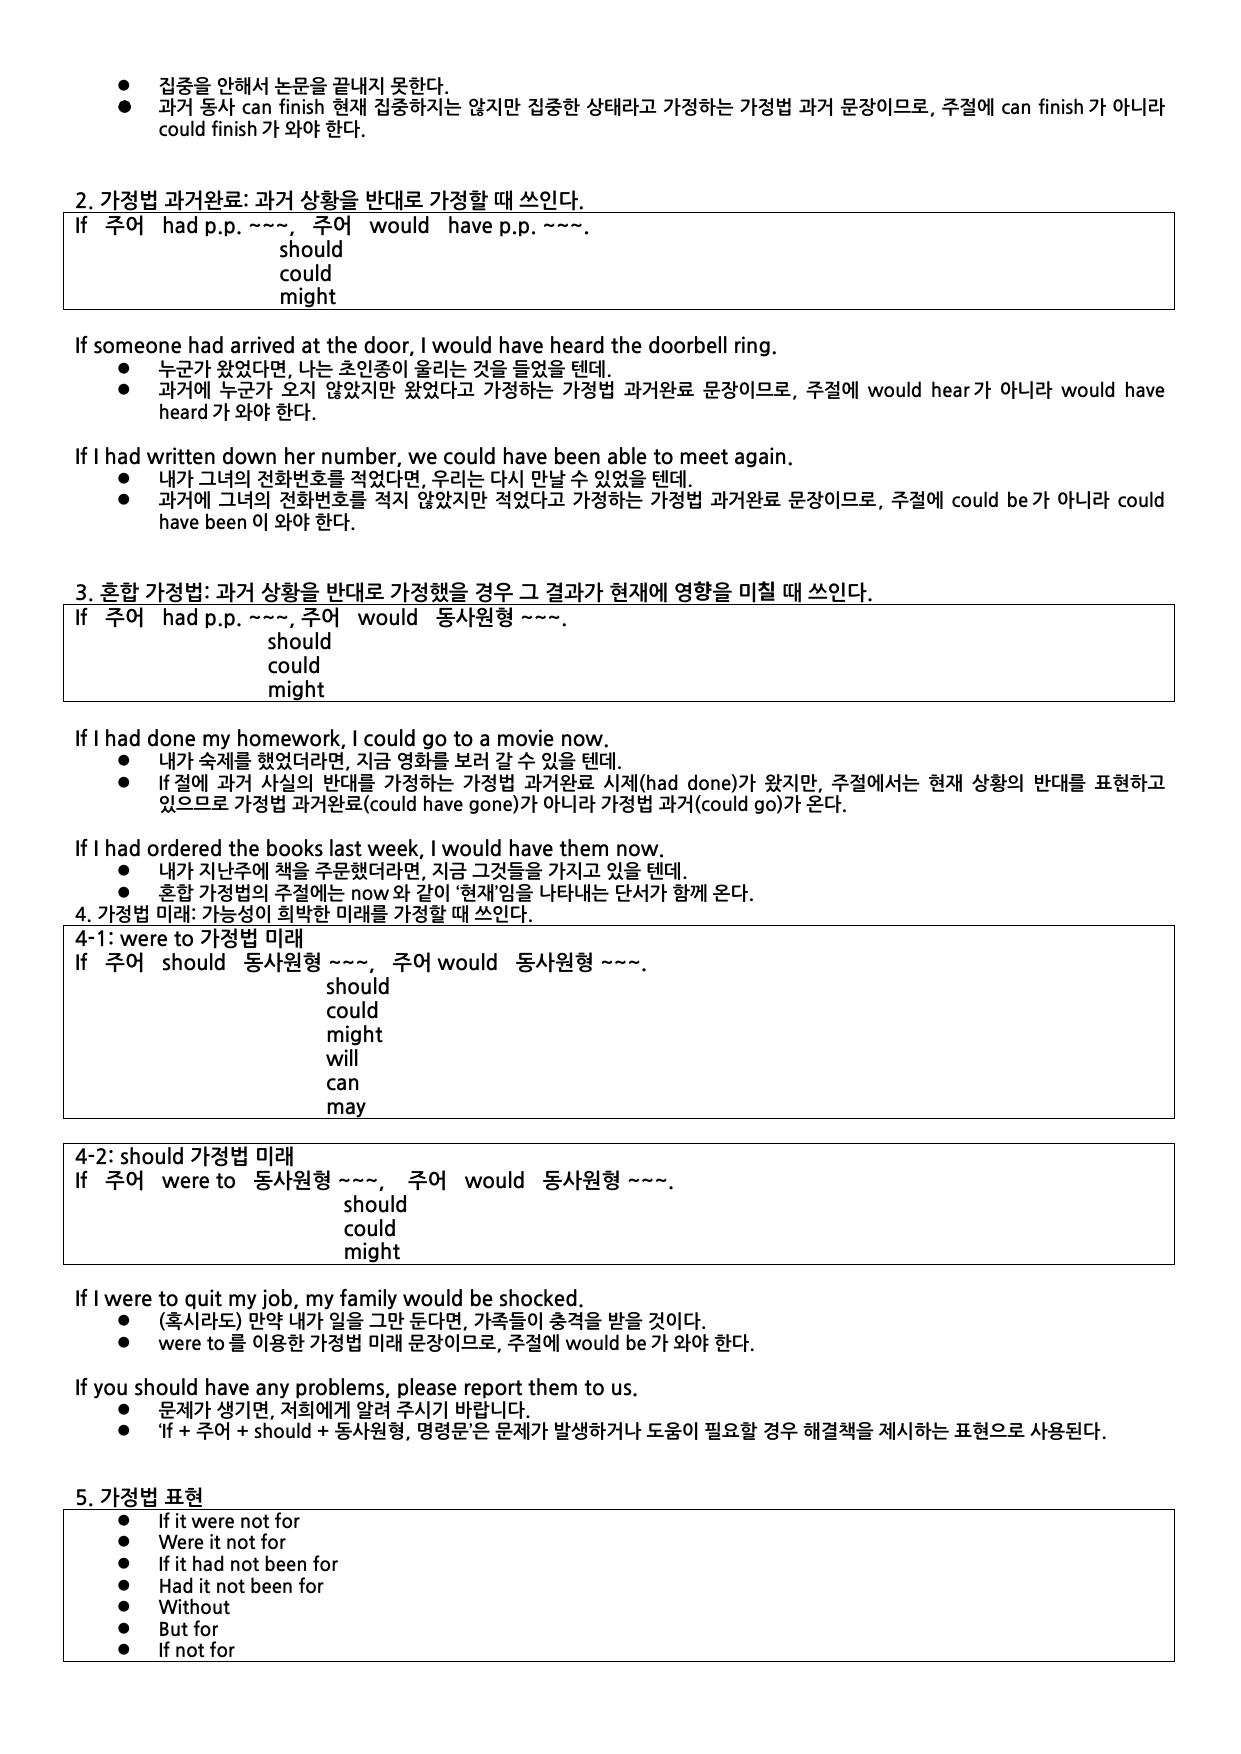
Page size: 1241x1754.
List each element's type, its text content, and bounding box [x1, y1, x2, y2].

list ‘If + 주어 + should + 동사원형, 명령문’은 문제가 발생하거나 도움이 필요할 경우 해결책을 제시하는 표현으로 사용된다. [117, 1420, 1165, 1442]
text If you should have any problems, please report them to us. [75, 1375, 1165, 1399]
text If I had done my homework, I could go to a movie now. [75, 726, 1165, 750]
list (혹시라도) 만약 내가 일을 그만 둔다면, 가족들이 충격을 받을 것이다. [117, 1310, 1165, 1332]
text If I were to quit my job, my family would be shocked. [75, 1286, 1165, 1310]
list were to를 이용한 가정법 미래 문장이므로, 주절에 would be가 와야 한다. [117, 1332, 1165, 1353]
list 내가 그녀의 전화번호를 적었다면, 우리는 다시 만날 수 있었을 텐데. [117, 468, 1165, 489]
list 과거 동사 can finish 현재 집중하지는 않지만 집중한 상태라고 가정하는 가정법 과거 문장이므로, 주절에 can finish가 아니라 could finish가 와야 한다. [117, 97, 1165, 140]
text 2. 가정법 과거완료: 과거 상황을 반대로 가정할 때 쓰인다. [75, 188, 1165, 212]
list If절에 과거 사실의 반대를 가정하는 가정법 과거완료 시제(had done)가 왔지만, 주절에서는 현재 상황의 반대를 표현하고 있으므로 가정법 과거완료(could have gone)가 아니라 가정법 과거(could go)가 온다. [117, 772, 1165, 815]
list 내가 지난주에 책을 주문했더라면, 지금 그것들을 가지고 있을 텐데. [117, 860, 1165, 882]
list 과거에 그녀의 전화번호를 적지 않았지만 적었다고 가정하는 가정법 과거완료 문장이므로, 주절에 could be가 아니라 could have been이 와야 한다. [117, 489, 1165, 532]
list 내가 숙제를 했었더라면, 지금 영화를 보러 갈 수 있을 텐데. [117, 750, 1165, 772]
text If I had ordered the books last week, I would have them now. [75, 836, 1165, 860]
list 문제가 생기면, 저희에게 알려 주시기 바랍니다. [117, 1399, 1165, 1420]
table_header If 주어 had p.p. ~~~, 주어 would have p.p. ~~~. should could might [64, 213, 1174, 309]
table_header If it were not for Were it not for If it had not been for Had it not been for Without But for If not for [64, 1510, 1174, 1661]
list 혼합 가정법의 주절에는 now와 같이 ‘현재’임을 나타내는 단서가 함께 온다. [117, 882, 1165, 903]
table_header If 주어 had p.p. ~~~, 주어 would 동사원형 ~~~. should could might [64, 605, 1174, 701]
text 3. 혼합 가정법: 과거 상황을 반대로 가정했을 경우 그 결과가 현재에 영향을 미칠 때 쓰인다. [75, 580, 1165, 604]
text If someone had arrived at the door, I would have heard the doorbell ring. [75, 334, 1165, 358]
list 누군가 왔었다면, 나는 초인종이 울리는 것을 들었을 텐데. [117, 358, 1165, 379]
text If I had written down her number, we could have been able to meet again. [75, 444, 1165, 468]
text 5. 가정법 표현 [75, 1485, 1165, 1509]
list 집중을 안해서 논문을 끝내지 못한다. [117, 75, 1165, 97]
text 4. 가정법 미래: 가능성이 희박한 미래를 가정할 때 쓰인다. [75, 903, 1165, 925]
list 과거에 누군가 오지 않았지만 왔었다고 가정하는 가정법 과거완료 문장이므로, 주절에 would hear가 아니라 would have heard가 와야 한다. [117, 379, 1165, 422]
table_header 4-1: were to 가정법 미래 If 주어 should 동사원형 ~~~, 주어 would 동사원형 ~~~. should could might will can may [64, 926, 1174, 1118]
table_header 4-2: should 가정법 미래 If 주어 were to 동사원형 ~~~, 주어 would 동사원형 ~~~. should could might [64, 1144, 1174, 1264]
